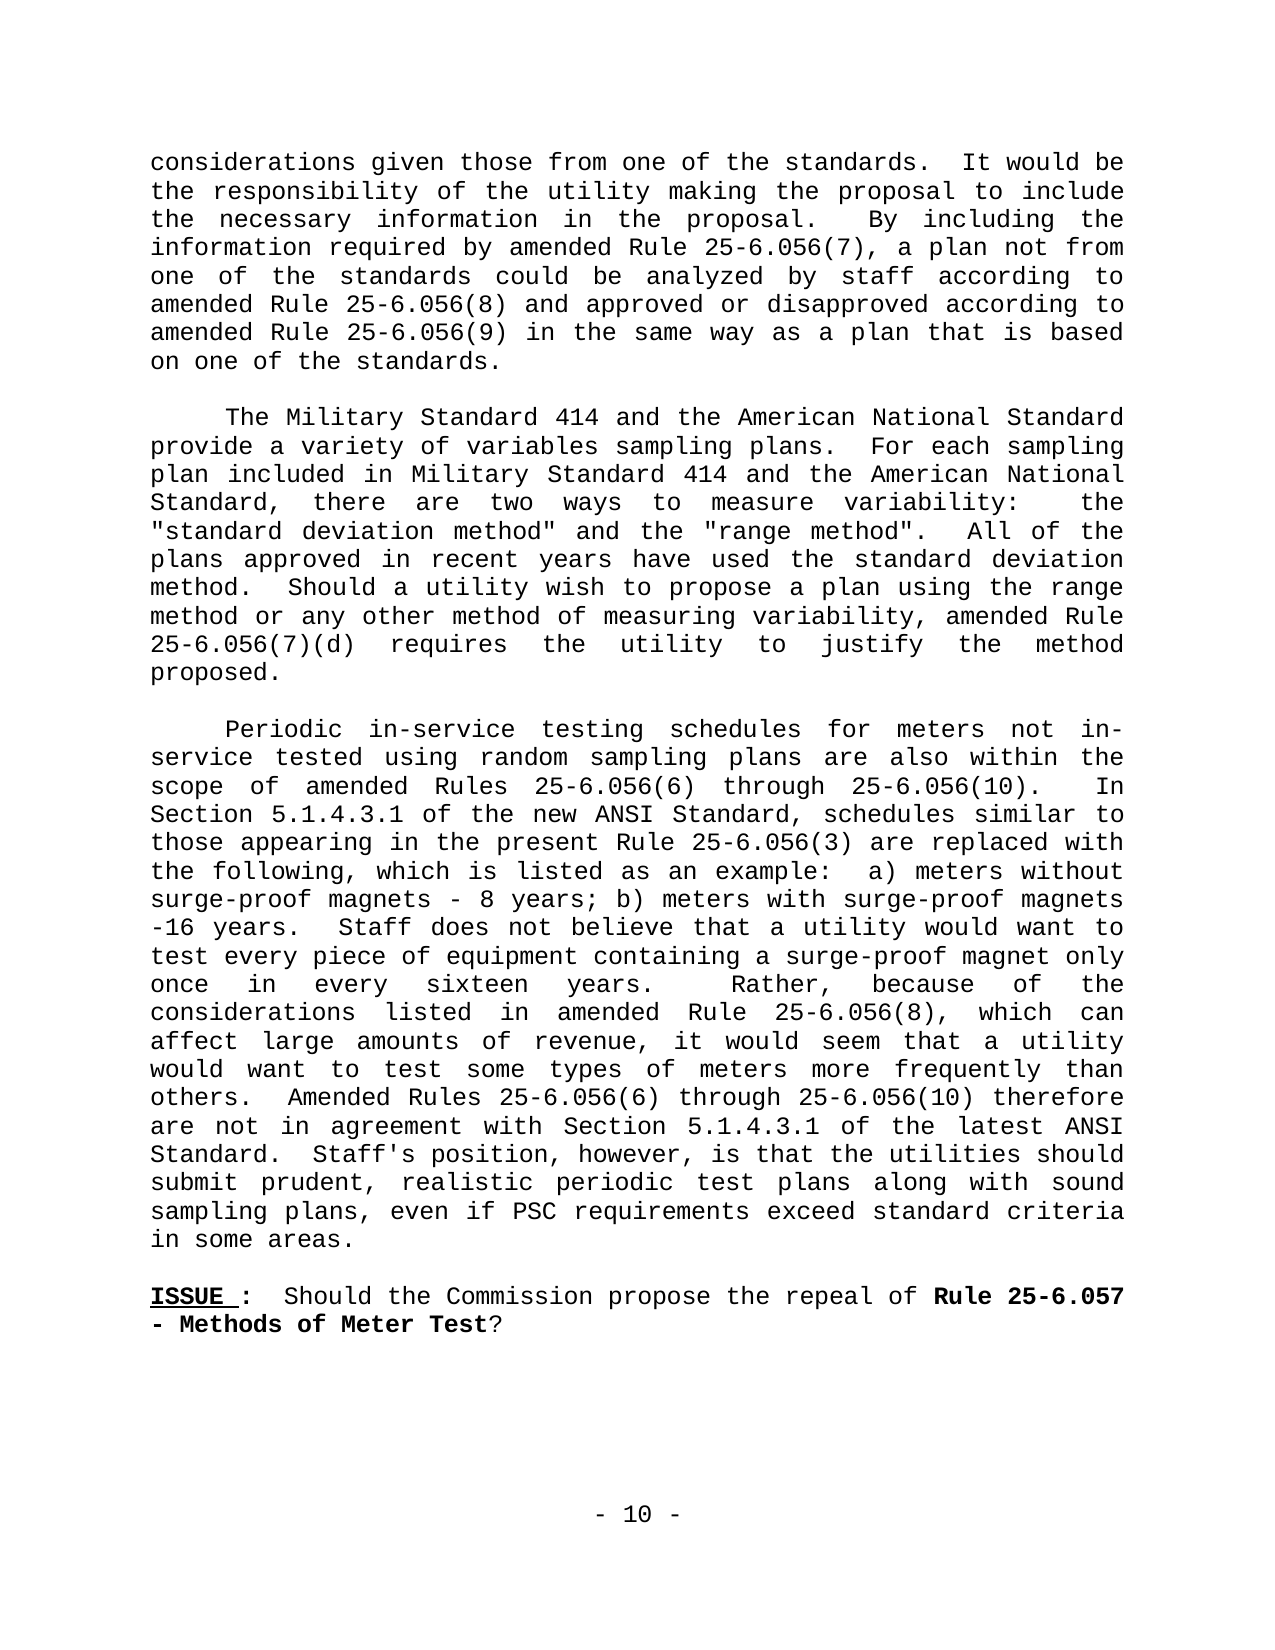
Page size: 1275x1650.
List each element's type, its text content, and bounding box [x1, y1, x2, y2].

text The Military Standard 414 and the American National Standard provide a variety of variables sampling plans. For each sampling plan included in Military Standard 414 and the American National Standard, there are two ways to measure variability: the "standard deviation method" and the "range method". All of the plans approved in recent years have used the standard deviation method. Should a utility wish to propose a plan using the range method or any other method of measuring variability, amended Rule 25-6.056(7)(d) requires the utility to justify the method proposed. [150, 405, 1125, 688]
text ISSUE : Should the Commission propose the repeal of Rule 25-6.057 - Methods of Meter Test? [150, 1283, 1125, 1340]
text Periodic in-service testing schedules for meters not in-service tested using random sampling plans are also within the scope of amended Rules 25-6.056(6) through 25-6.056(10). In Section 5.1.4.3.1 of the new ANSI Standard, schedules similar to those appearing in the present Rule 25-6.056(3) are replaced with the following, which is listed as an example: a) meters without surge-proof magnets - 8 years; b) meters with surge-proof magnets -16 years. Staff does not believe that a utility would want to test every piece of equipment containing a surge-proof magnet only once in every sixteen years. Rather, because of the considerations listed in amended Rule 25-6.056(8), which can affect large amounts of revenue, it would seem that a utility would want to test some types of meters more frequently than others. Amended Rules 25-6.056(6) through 25-6.056(10) therefore are not in agreement with Section 5.1.4.3.1 of the latest ANSI Standard. Staff's position, however, is that the utilities should submit prudent, realistic periodic test plans along with sound sampling plans, even if PSC requirements exceed standard criteria in some areas. [150, 717, 1125, 1255]
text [150, 150, 1125, 377]
